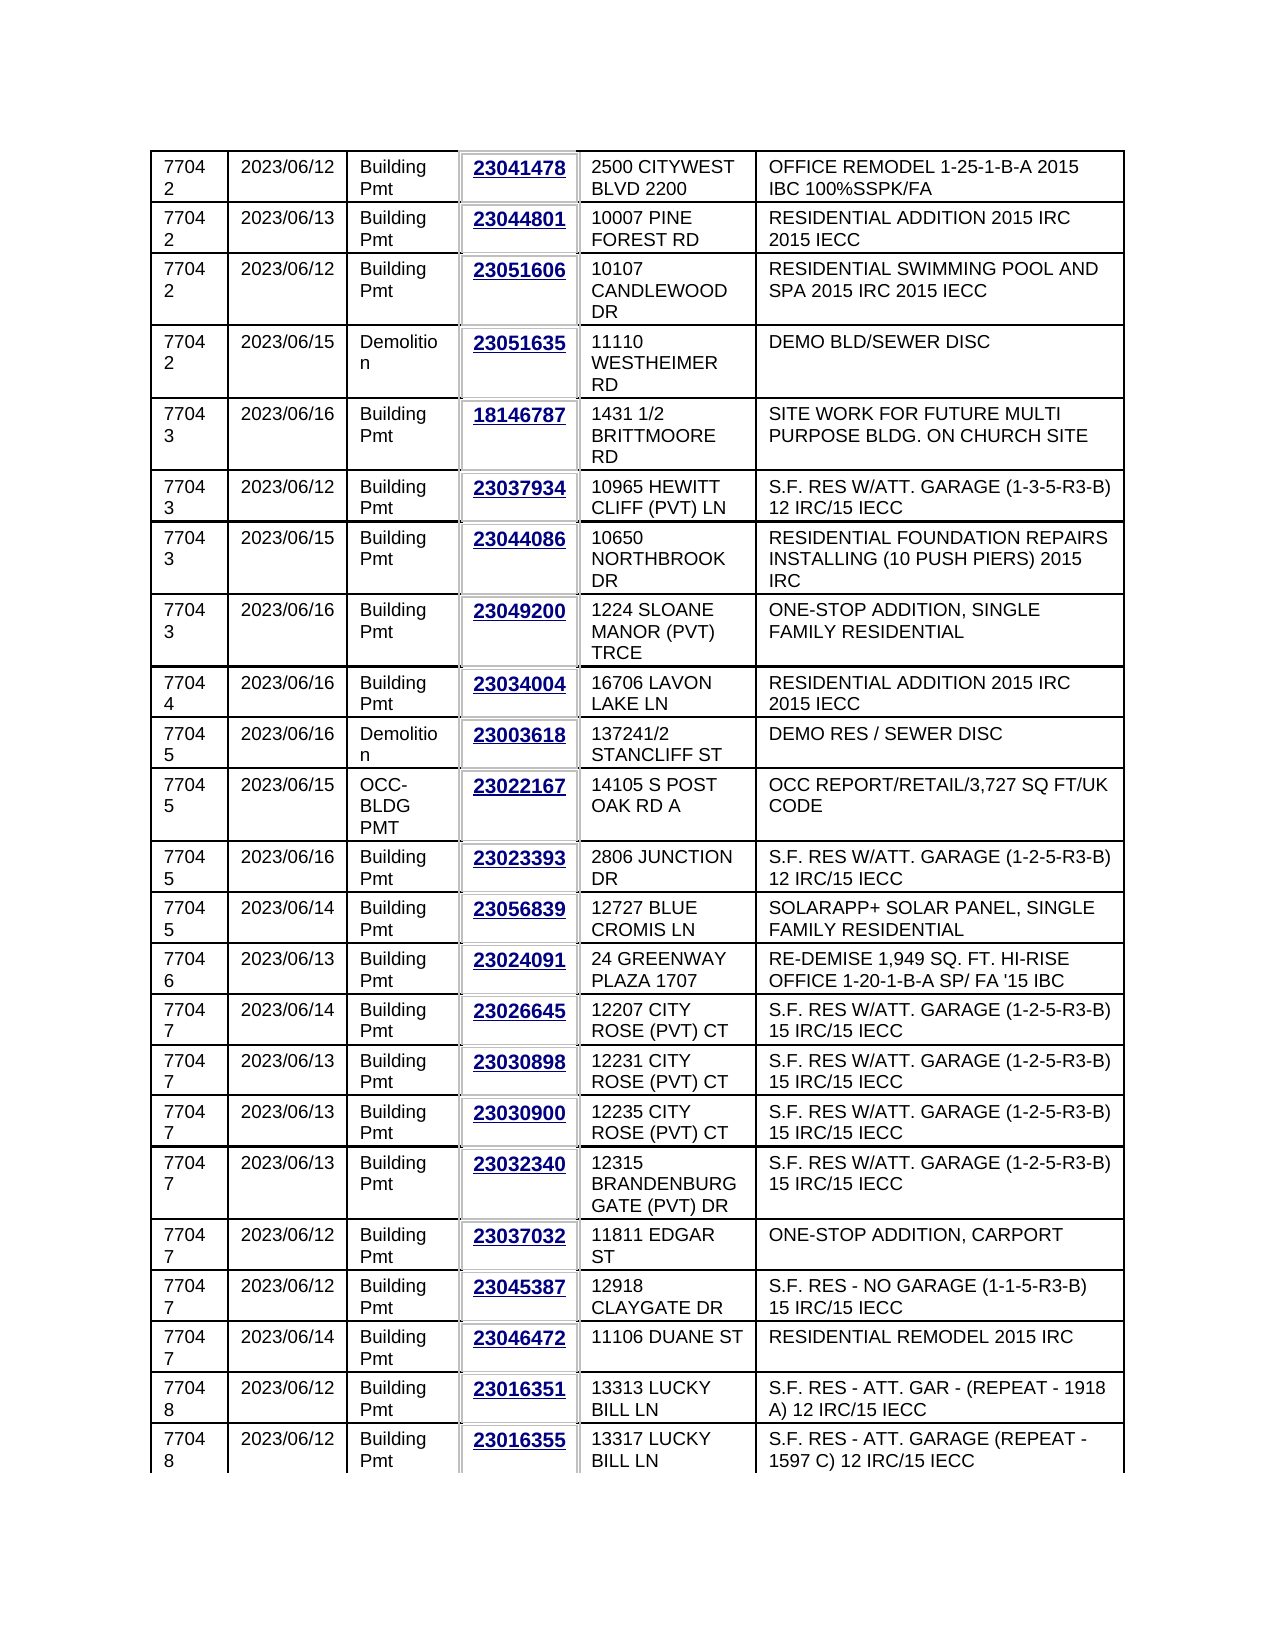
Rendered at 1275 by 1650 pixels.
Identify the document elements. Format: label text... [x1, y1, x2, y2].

table_cell 77046 [152, 944, 227, 992]
table_cell 10107 CANDLEWOOD DR [581, 254, 755, 324]
table_cell 2023/06/16 [229, 668, 346, 716]
table_cell 13313 LUCKY BILL LN [581, 1373, 755, 1422]
table_cell Building Pmt [348, 1322, 458, 1371]
table_cell 2023/06/12 [229, 1271, 346, 1320]
table_cell 2023/06/12 [229, 1424, 346, 1472]
table_cell 2023/06/12 [229, 1373, 346, 1422]
table_cell 2023/06/13 [229, 1046, 346, 1094]
table_cell 77043 [152, 523, 227, 593]
table_cell 2023/06/14 [229, 1322, 346, 1371]
table_cell Building Pmt [348, 254, 458, 324]
table_cell ONE-STOP ADDITION, SINGLE FAMILY RESIDENTIAL [757, 595, 1123, 665]
table_cell Building Pmt [348, 471, 458, 520]
table_cell 23037934 [463, 474, 576, 520]
table_cell Building Pmt [348, 399, 458, 469]
table_cell 24 GREENWAY PLAZA 1707 [581, 944, 755, 992]
table_cell 12235 CITY ROSE (PVT) CT [581, 1096, 755, 1145]
table_cell 23037032 [463, 1223, 576, 1269]
table_cell 2023/06/13 [229, 203, 346, 252]
table_cell Building Pmt [348, 995, 458, 1043]
table_cell RESIDENTIAL ADDITION 2015 IRC 2015 IECC [757, 203, 1123, 252]
table_cell 23051635 [463, 329, 576, 397]
table_cell 2023/06/14 [229, 995, 346, 1043]
table_cell 10965 HEWITT CLIFF (PVT) LN [581, 471, 755, 520]
table_cell 12231 CITY ROSE (PVT) CT [581, 1046, 755, 1094]
table_cell 2023/06/14 [229, 893, 346, 942]
table_cell Building Pmt [348, 944, 458, 992]
table_cell 77043 [152, 471, 227, 520]
table_cell OCC REPORT/RETAIL/3,727 SQ FT/UK CODE [757, 769, 1123, 840]
table_cell 23044086 [463, 525, 576, 593]
table_cell 137241/2 STANCLIFF ST [581, 718, 755, 767]
table_cell RESIDENTIAL ADDITION 2015 IRC 2015 IECC [757, 668, 1123, 716]
table_cell 77047 [152, 1322, 227, 1371]
table_cell 2023/06/12 [229, 471, 346, 520]
table_cell Demolition [348, 718, 458, 767]
table_cell 77042 [152, 326, 227, 397]
table_cell 77042 [152, 152, 227, 201]
table_cell 23034004 [463, 670, 576, 716]
table_cell 11811 EDGAR ST [581, 1220, 755, 1269]
table_cell 23049200 [463, 598, 576, 665]
table_cell 23046472 [463, 1325, 576, 1371]
table_cell 23030900 [463, 1099, 576, 1145]
table_cell 12727 BLUE CROMIS LN [581, 893, 755, 942]
table_cell 2023/06/12 [229, 254, 346, 324]
table_cell S.F. RES - NO GARAGE (1-1-5-R3-B) 15 IRC/15 IECC [757, 1271, 1123, 1320]
table_cell 23032340 [463, 1150, 576, 1218]
table_cell Building Pmt [348, 1096, 458, 1145]
table_cell SITE WORK FOR FUTURE MULTI PURPOSE BLDG. ON CHURCH SITE [757, 399, 1123, 469]
table_cell 77048 [152, 1424, 227, 1472]
table_cell 77047 [152, 1046, 227, 1094]
table_cell 77045 [152, 842, 227, 891]
table_cell 12315 BRANDENBURG GATE (PVT) DR [581, 1148, 755, 1218]
table_cell RESIDENTIAL SWIMMING POOL AND SPA 2015 IRC 2015 IECC [757, 254, 1123, 324]
table_cell S.F. RES W/ATT. GARAGE (1-2-5-R3-B) 15 IRC/15 IECC [757, 1046, 1123, 1094]
table_cell 77043 [152, 595, 227, 665]
table_cell 14105 S POST OAK RD A [581, 769, 755, 840]
table_cell 2023/06/15 [229, 523, 346, 593]
table_cell DEMO BLD/SEWER DISC [757, 326, 1123, 397]
table_cell 77045 [152, 893, 227, 942]
table_cell Building Pmt [348, 1148, 458, 1218]
table_cell Building Pmt [348, 1271, 458, 1320]
table_cell S.F. RES W/ATT. GARAGE (1-3-5-R3-B) 12 IRC/15 IECC [757, 471, 1123, 520]
table_cell 16706 LAVON LAKE LN [581, 668, 755, 716]
table_cell S.F. RES W/ATT. GARAGE (1-2-5-R3-B) 15 IRC/15 IECC [757, 1148, 1123, 1218]
table_cell ONE-STOP ADDITION, CARPORT [757, 1220, 1123, 1269]
table_cell 2806 JUNCTION DR [581, 842, 755, 891]
table_cell 2023/06/16 [229, 842, 346, 891]
table_cell S.F. RES - ATT. GAR - (REPEAT - 1918 A) 12 IRC/15 IECC [757, 1373, 1123, 1422]
table_cell 2023/06/13 [229, 1148, 346, 1218]
table_cell DEMO RES / SEWER DISC [757, 718, 1123, 767]
table_cell 77047 [152, 1271, 227, 1320]
table_cell 18146787 [463, 402, 576, 469]
table_cell Building Pmt [348, 203, 458, 252]
table_cell S.F. RES W/ATT. GARAGE (1-2-5-R3-B) 12 IRC/15 IECC [757, 842, 1123, 891]
table_cell Building Pmt [348, 1220, 458, 1269]
table_cell 1431 1/2 BRITTMOORE RD [581, 399, 755, 469]
table_cell RE-DEMISE 1,949 SQ. FT. HI-RISE OFFICE 1-20-1-B-A SP/ FA '15 IBC [757, 944, 1123, 992]
table_cell 2023/06/12 [229, 152, 346, 201]
table_cell Building Pmt [348, 893, 458, 942]
table_cell 10007 PINE FOREST RD [581, 203, 755, 252]
table_cell Building Pmt [348, 152, 458, 201]
table_cell 23024091 [463, 946, 576, 992]
table_cell 23016351 [463, 1375, 576, 1422]
table_cell Building Pmt [348, 595, 458, 665]
table_cell 23016355 [463, 1426, 576, 1472]
table_cell S.F. RES W/ATT. GARAGE (1-2-5-R3-B) 15 IRC/15 IECC [757, 1096, 1123, 1145]
table_cell 77042 [152, 254, 227, 324]
table_cell 23041478 [463, 155, 576, 201]
table_cell 23030898 [463, 1048, 576, 1094]
table_cell 77047 [152, 1220, 227, 1269]
table_cell 77044 [152, 668, 227, 716]
table_cell OFFICE REMODEL 1-25-1-B-A 2015 IBC 100%SSPK/FA [757, 152, 1123, 201]
table_cell 23045387 [463, 1273, 576, 1320]
table_cell 2023/06/12 [229, 1220, 346, 1269]
table_cell 77042 [152, 203, 227, 252]
table_cell 77047 [152, 1096, 227, 1145]
table_cell 2023/06/13 [229, 944, 346, 992]
table_cell OCC-BLDG PMT [348, 769, 458, 840]
table_cell RESIDENTIAL REMODEL 2015 IRC [757, 1322, 1123, 1371]
table_cell 23026645 [463, 997, 576, 1043]
table_cell Building Pmt [348, 1424, 458, 1472]
table_cell S.F. RES - ATT. GARAGE (REPEAT - 1597 C) 12 IRC/15 IECC [757, 1424, 1123, 1472]
table_cell 77045 [152, 718, 227, 767]
table_cell 12207 CITY ROSE (PVT) CT [581, 995, 755, 1043]
table_cell 12918 CLAYGATE DR [581, 1271, 755, 1320]
table_cell 23023393 [463, 845, 576, 891]
table_cell 23056839 [463, 895, 576, 942]
table_cell 11110 WESTHEIMER RD [581, 326, 755, 397]
table_cell RESIDENTIAL FOUNDATION REPAIRS INSTALLING (10 PUSH PIERS) 2015 IRC [757, 523, 1123, 593]
table_cell Building Pmt [348, 668, 458, 716]
table_cell 23003618 [463, 721, 576, 767]
table_cell 2023/06/15 [229, 326, 346, 397]
table_cell Building Pmt [348, 842, 458, 891]
table_cell Building Pmt [348, 1046, 458, 1094]
table_cell 2023/06/16 [229, 718, 346, 767]
table_cell S.F. RES W/ATT. GARAGE (1-2-5-R3-B) 15 IRC/15 IECC [757, 995, 1123, 1043]
table_cell 2023/06/15 [229, 769, 346, 840]
table_cell Building Pmt [348, 1373, 458, 1422]
table_cell 77047 [152, 995, 227, 1043]
table_cell 11106 DUANE ST [581, 1322, 755, 1371]
table_cell Building Pmt [348, 523, 458, 593]
table_cell Demolition [348, 326, 458, 397]
table_cell 77048 [152, 1373, 227, 1422]
table_cell SOLARAPP+ SOLAR PANEL, SINGLE FAMILY RESIDENTIAL [757, 893, 1123, 942]
table_cell 13317 LUCKY BILL LN [581, 1424, 755, 1472]
table_cell 1224 SLOANE MANOR (PVT) TRCE [581, 595, 755, 665]
table_cell 2500 CITYWEST BLVD 2200 [581, 152, 755, 201]
table_cell 77043 [152, 399, 227, 469]
table_cell 77045 [152, 769, 227, 840]
table_cell 2023/06/16 [229, 399, 346, 469]
table_cell 23022167 [463, 772, 576, 840]
table_cell 2023/06/13 [229, 1096, 346, 1145]
table_cell 10650 NORTHBROOK DR [581, 523, 755, 593]
table_cell 23044801 [463, 206, 576, 252]
table_cell 23051606 [463, 257, 576, 324]
table_cell 2023/06/16 [229, 595, 346, 665]
table_cell 77047 [152, 1148, 227, 1218]
